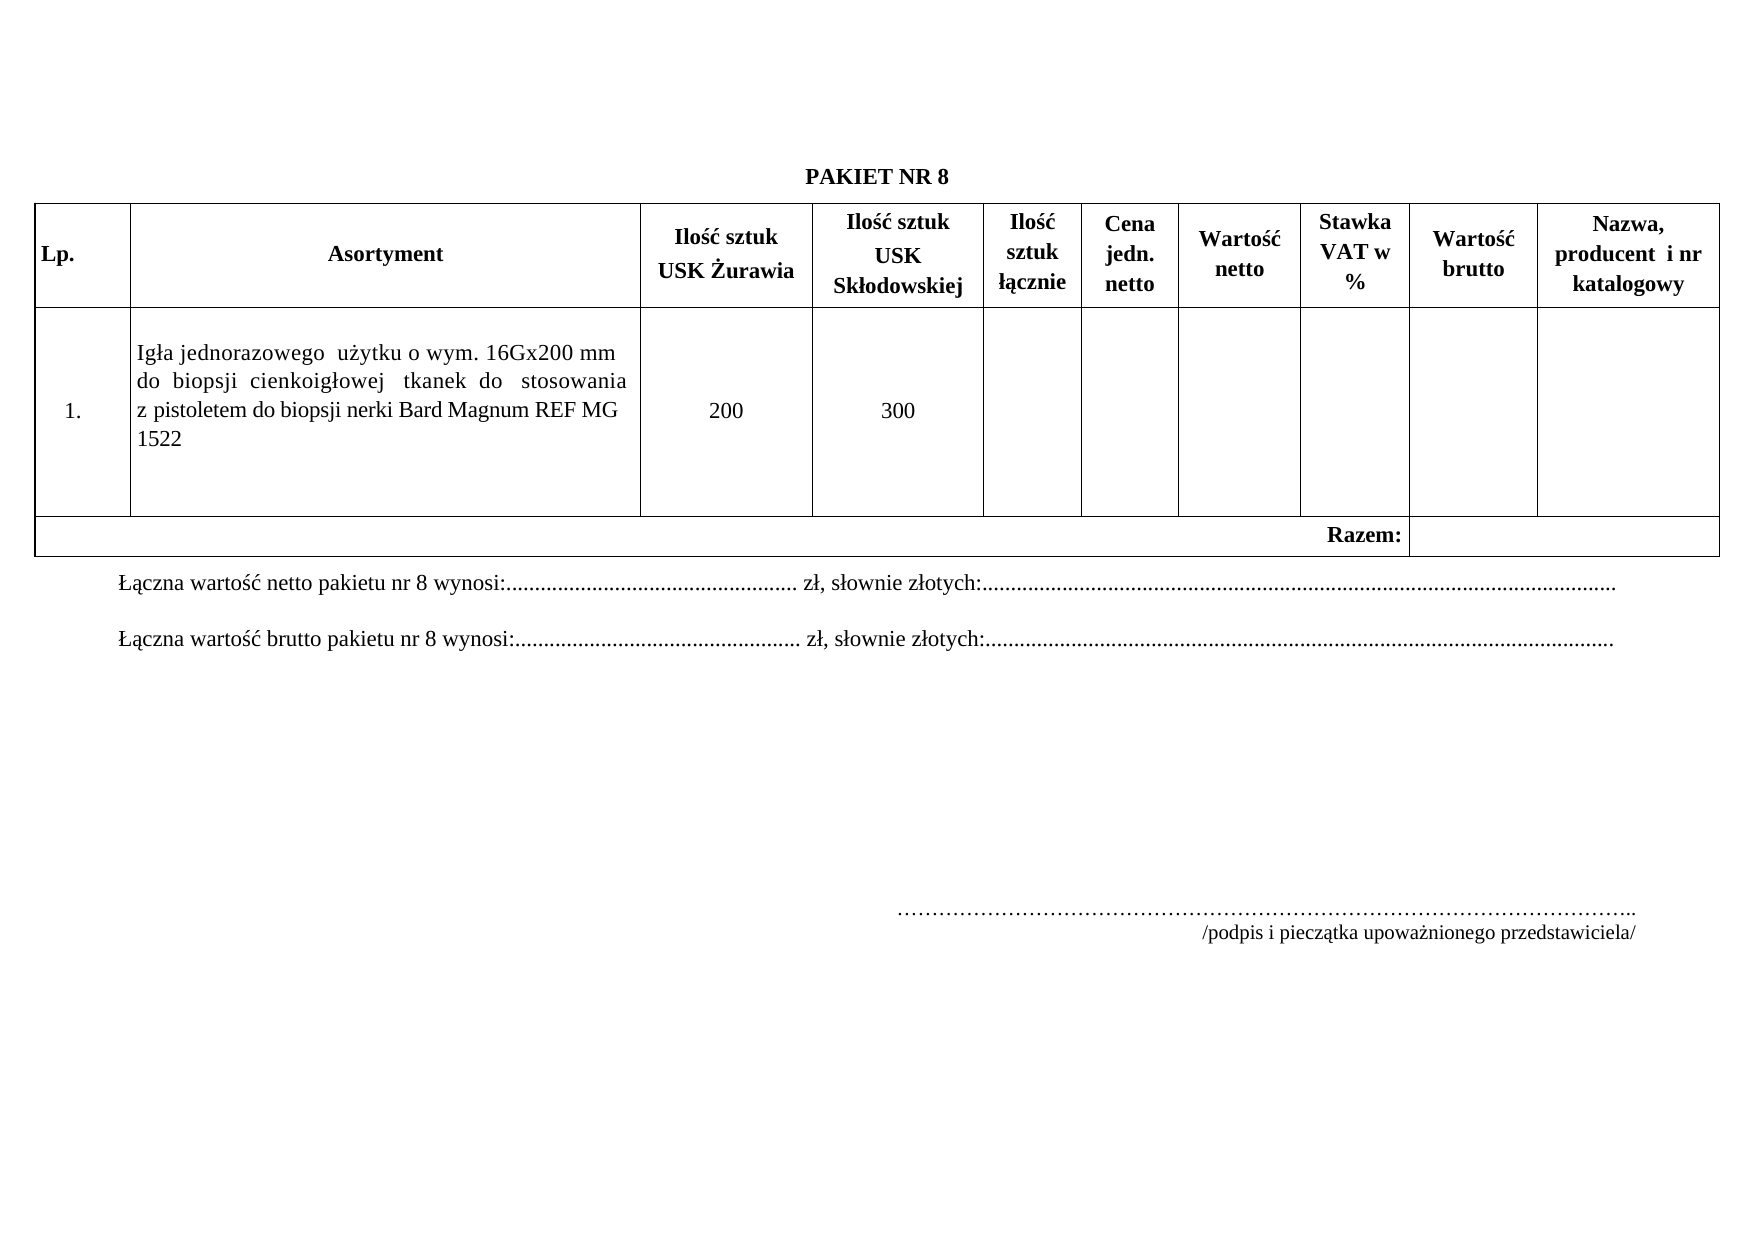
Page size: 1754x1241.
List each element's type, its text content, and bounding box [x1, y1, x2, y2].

table_header Lp. [36, 204, 130, 307]
table_cell Igła jednorazowego użytku o wym. 16Gx200 mm do biopsji cienkoigłowej tkanek do stosowania z pistoletem do biopsji nerki Bard Magnum REF MG 1522 [131, 308, 640, 516]
table_cell [1538, 308, 1719, 516]
text Łączna wartość brutto pakietu nr 8 wynosi:.................................................. zł, słownie złotych:.............................................................................................................. [118, 626, 1636, 652]
table_cell [984, 308, 1081, 516]
text Łączna wartość netto pakietu nr 8 wynosi:................................................... zł, słownie złotych:............................................................................................................... [118, 569, 1636, 596]
table_cell [1082, 308, 1178, 516]
table_cell [36, 308, 130, 516]
title PAKIET NR 8 [118, 163, 1636, 189]
table_cell [1410, 517, 1719, 556]
table_header Ilość sztuk USK Żurawia [641, 204, 812, 307]
table_header Wartość brutto [1410, 204, 1537, 307]
table_header Cena jedn. netto [1082, 204, 1178, 307]
table_cell Razem: [36, 517, 1409, 556]
table_cell [1301, 308, 1409, 516]
text …………………………………………………………………………………………….. [118, 896, 1636, 920]
table_header Nazwa, producent i nr katalogowy [1538, 204, 1719, 307]
table_cell [1179, 308, 1300, 516]
table_header Stawka VAT w % [1301, 204, 1409, 307]
table_cell 200 [641, 308, 812, 516]
text /podpis i pieczątka upoważnionego przedstawiciela/ [118, 920, 1636, 944]
table_cell 300 [813, 308, 983, 516]
table_cell [1410, 308, 1537, 516]
table_header Wartość netto [1179, 204, 1300, 307]
table_header Ilość sztuk USK Skłodowskiej [813, 204, 983, 307]
table_header Ilość sztuk łącznie [984, 204, 1081, 307]
table_header Asortyment [131, 204, 640, 307]
